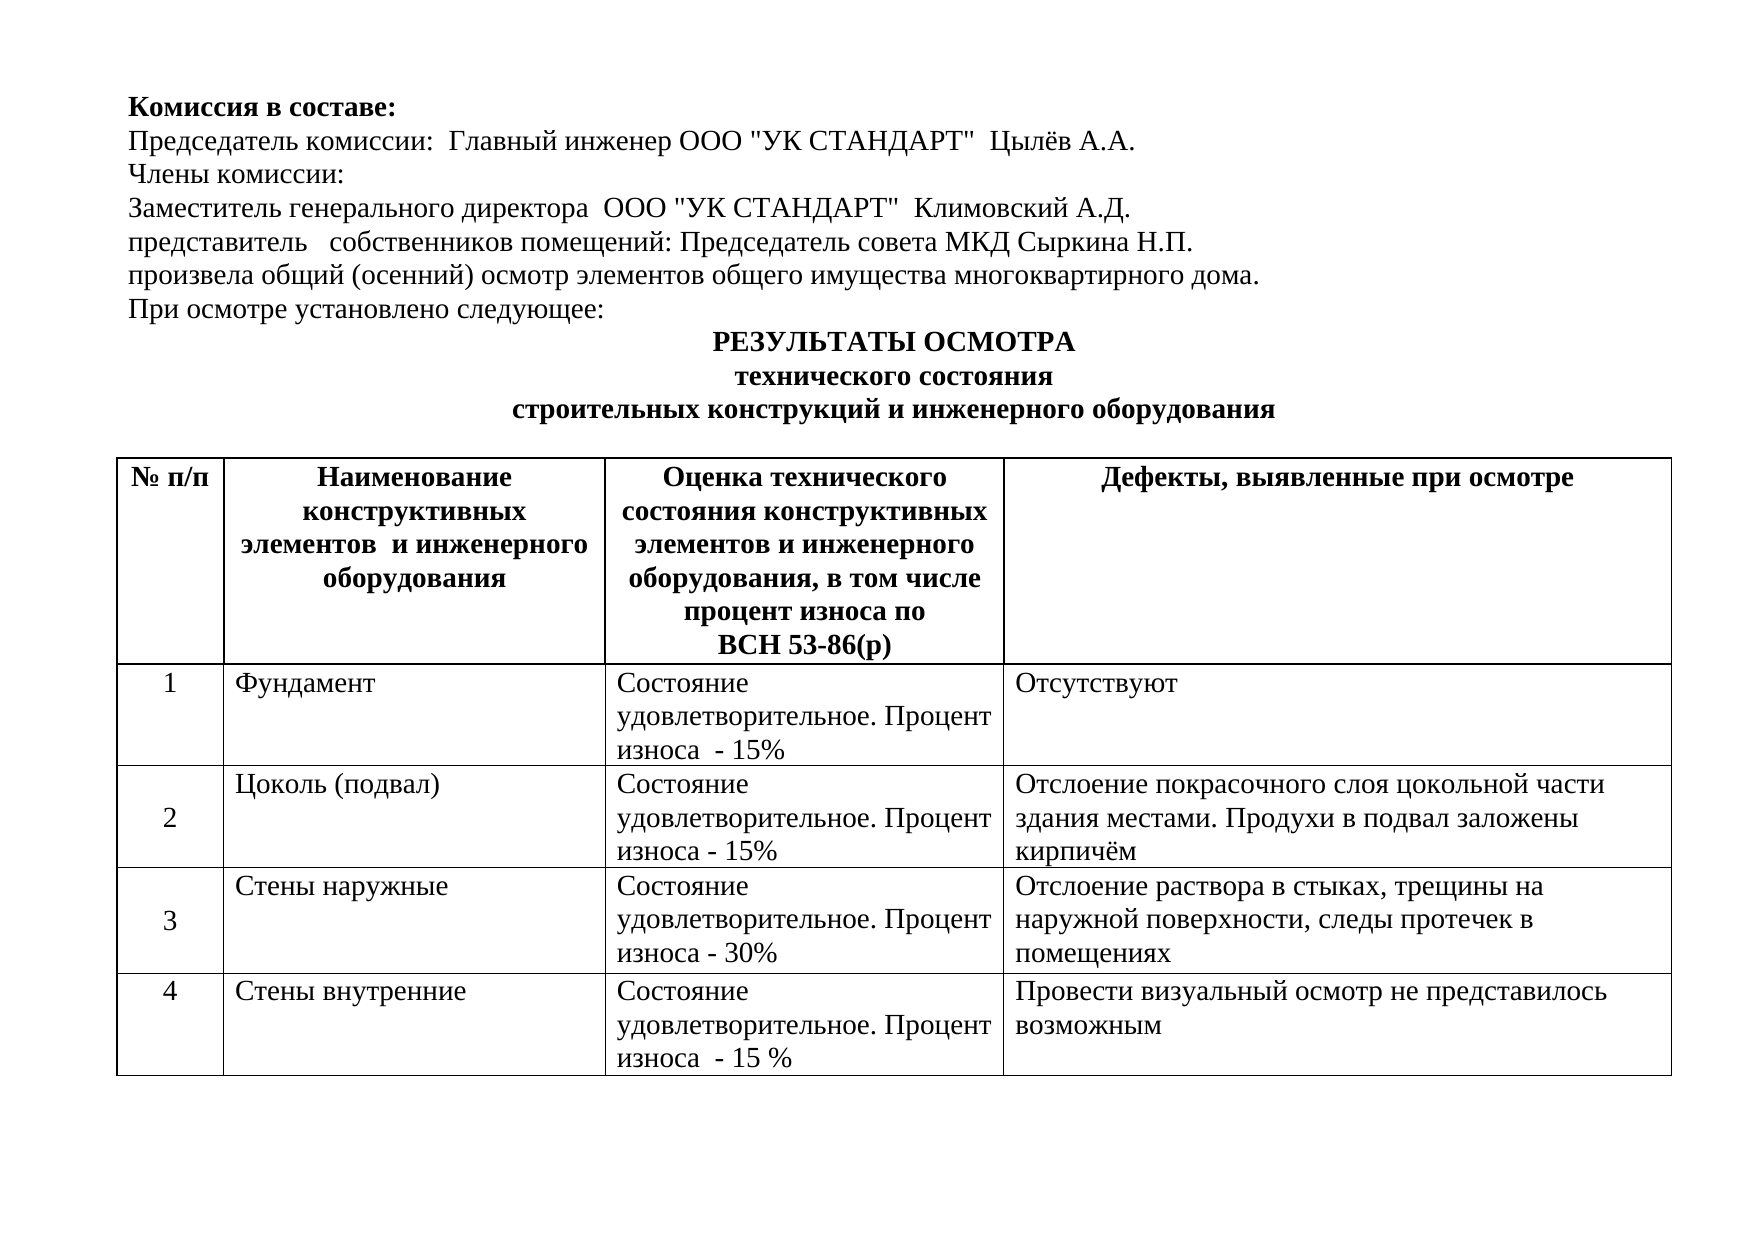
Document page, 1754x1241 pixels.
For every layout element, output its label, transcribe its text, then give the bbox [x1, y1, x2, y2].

table_cell Состояние удовлетворительное. Процент износа - 15% [606, 766, 1003, 867]
table_cell Состояние удовлетворительное. Процент износа - 15 % [606, 974, 1003, 1075]
table_cell Провести визуальный осмотр не представилось возможным [1004, 974, 1671, 1075]
table_cell Отслоение покрасочного слоя цокольной части здания местами. Продухи в подвал заложены кирпичём [1004, 766, 1671, 867]
table_cell 1 [118, 665, 223, 765]
table_cell Стены внутренние [224, 974, 605, 1075]
table_cell Наименование конструктивных элементов и инженерного оборудования [225, 459, 604, 663]
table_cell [1004, 868, 1671, 972]
table_cell Стены наружные [224, 868, 605, 972]
table_cell Оценка технического состояния конструктивных элементов и инженерного оборудования, в том числе процент износа по ВСН 53-86(р) [606, 459, 1003, 663]
table_cell Отсутствуют [1004, 665, 1671, 765]
table_cell Цоколь (подвал) [224, 766, 605, 867]
table_cell Состояние удовлетворительное. Процент износа - 15% [606, 665, 1003, 765]
table_cell Фундамент [224, 665, 605, 765]
table_cell Комиссия в составе: Председатель комиссии: Главный инженер ООО "УК СТАНДАРТ" Цылёв А.А. Члены комиссии: Заместитель генерального директора ООО "УК СТАНДАРТ" Климовский А.Д. представитель собственников помещений: Председатель совета МКД Сыркина Н.П. произвела общий (осенний) осмотр элементов общего имущества многоквартирного дома. При осмотре установлено следующее: РЕЗУЛЬТАТЫ ОСМОТРА технического состояния строительных конструкций и инженерного оборудования [117, 89, 1671, 457]
table_cell Состояние удовлетворительное. Процент износа - 30% [606, 868, 1003, 972]
table_cell 3 [118, 868, 223, 972]
table_cell № п/п [118, 459, 223, 663]
table_cell 2 [118, 766, 223, 867]
table_cell 4 [118, 974, 223, 1075]
table_cell Дефекты, выявленные при осмотре [1005, 459, 1671, 663]
